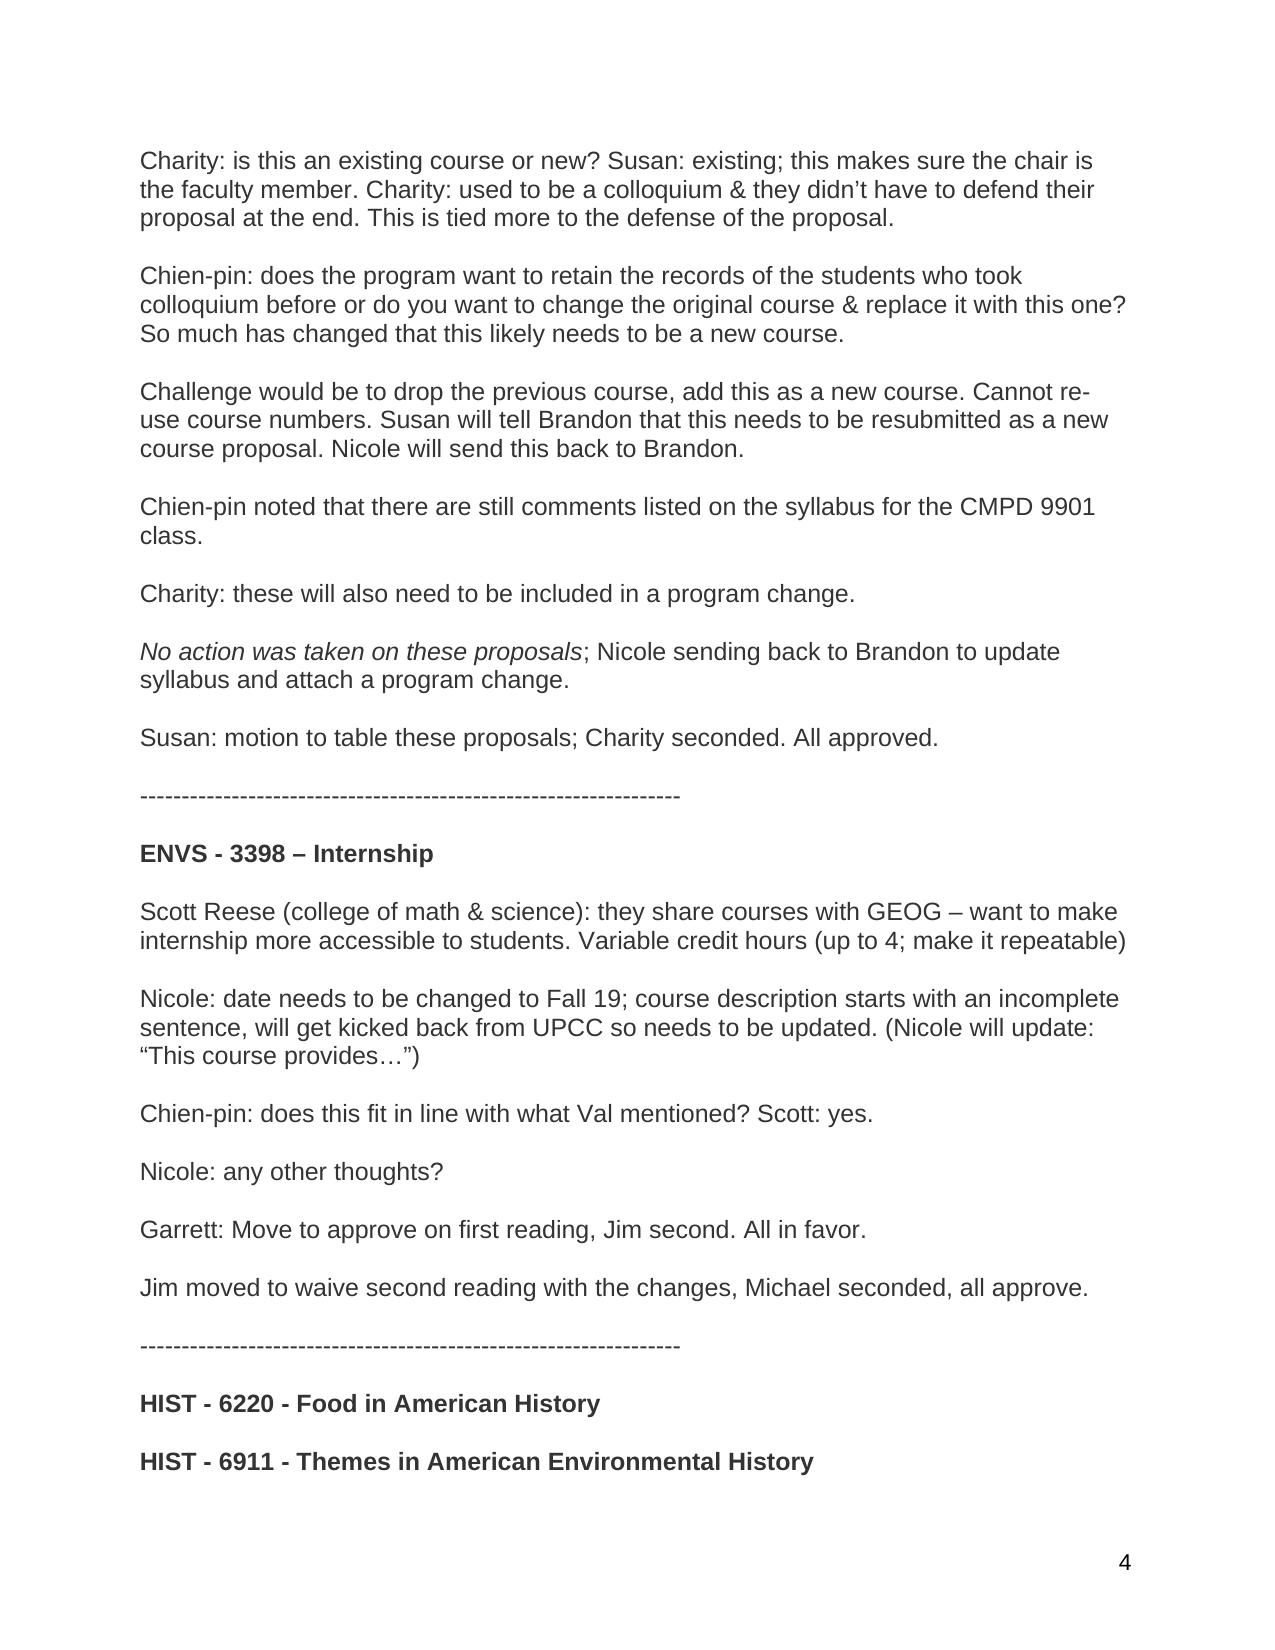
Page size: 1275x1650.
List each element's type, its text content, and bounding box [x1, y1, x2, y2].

text ----------------------------------------------------------------- [139, 781, 1131, 810]
text Chien-pin: does the program want to retain the records of the students who took colloquium before or do you want to change the original course & replace it with this one? So much has changed that this likely needs to be a new course. [139, 261, 1131, 347]
text HIST - 6911 - Themes in American Environmental History [139, 1447, 1131, 1475]
text HIST - 6220 - Food in American History [139, 1389, 1131, 1417]
text Challenge would be to drop the previous course, add this as a new course. Cannot re-use course numbers. Susan will tell Brandon that this needs to be resubmitted as a new course proposal. Nicole will send this back to Brandon. [139, 377, 1131, 463]
text Nicole: date needs to be changed to Fall 19; course description starts with an incomplete sentence, will get kicked back from UPCC so needs to be updated. (Nicole will update: “This course provides…”) [139, 984, 1131, 1070]
text Susan: motion to table these proposals; Charity seconded. All approved. [139, 723, 1131, 752]
text No action was taken on these proposals; Nicole sending back to Brandon to update syllabus and attach a program change. [139, 637, 1131, 694]
text Garrett: Move to approve on first reading, Jim second. All in favor. [139, 1215, 1131, 1244]
text Chien-pin: does this fit in line with what Val mentioned? Scott: yes. [139, 1099, 1131, 1128]
text Charity: these will also need to be included in a program change. [139, 579, 1131, 607]
text Jim moved to waive second reading with the changes, Michael seconded, all approve. [139, 1273, 1131, 1302]
text ENVS - 3398 – Internship [139, 839, 1131, 868]
text Chien-pin noted that there are still comments listed on the syllabus for the CMPD 9901 class. [139, 492, 1131, 549]
text Scott Reese (college of math & science): they share courses with GEOG – want to make internship more accessible to students. Variable credit hours (up to 4; make it repeatable) [139, 897, 1131, 954]
text ----------------------------------------------------------------- [139, 1331, 1131, 1359]
text Charity: is this an existing course or new? Susan: existing; this makes sure the chair is the faculty member. Charity: used to be a colloquium & they didn’t have to defend their proposal at the end. This is tied more to the defense of the proposal. [139, 146, 1131, 232]
text Nicole: any other thoughts? [139, 1157, 1131, 1186]
